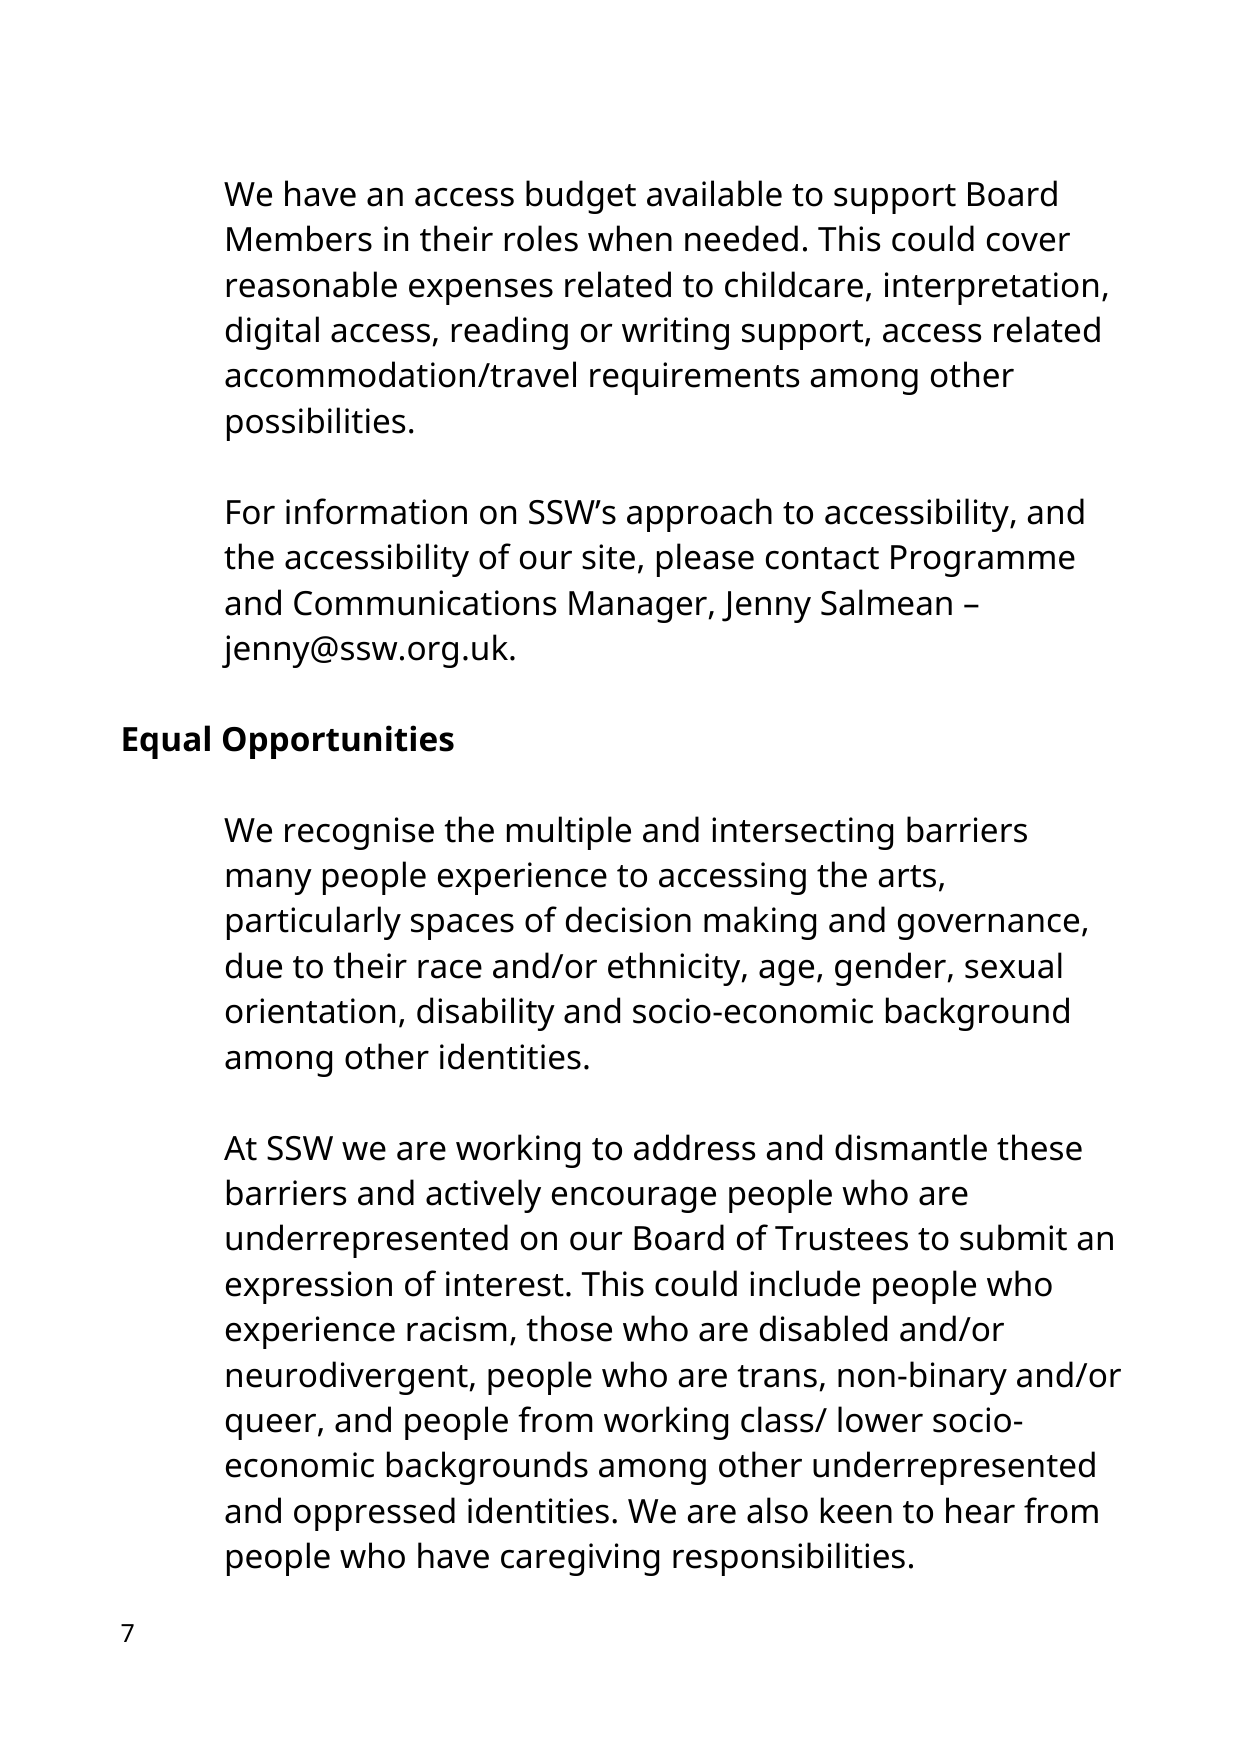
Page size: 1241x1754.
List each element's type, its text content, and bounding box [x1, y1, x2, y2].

text For information on SSW’s approach to accessibility, and the accessibility of our site, please contact Programme and Communications Manager, Jenny Salmean – jenny@ssw.org.uk. [224, 488, 1125, 670]
text We have an access budget available to support Board Members in their roles when needed. This could cover reasonable expenses related to childcare, interpretation, digital access, reading or writing support, access related accommodation/travel requirements among other possibilities. [224, 171, 1125, 443]
text Equal Opportunities [120, 716, 1125, 761]
text At SSW we are working to address and dismantle these barriers and actively encourage people who are underrepresented on our Board of Trustees to submit an expression of interest. This could include people who experience racism, those who are disabled and/or neurodivergent, people who are trans, non-binary and/or queer, and people from working class/ lower socio-economic backgrounds among other underrepresented and oppressed identities. We are also keen to hear from people who have caregiving responsibilities. [120, 1124, 1125, 1578]
text We recognise the multiple and intersecting barriers many people experience to accessing the arts, particularly spaces of decision making and governance, due to their race and/or ethnicity, age, gender, sexual orientation, disability and socio-economic background among other identities. [120, 806, 1125, 1079]
